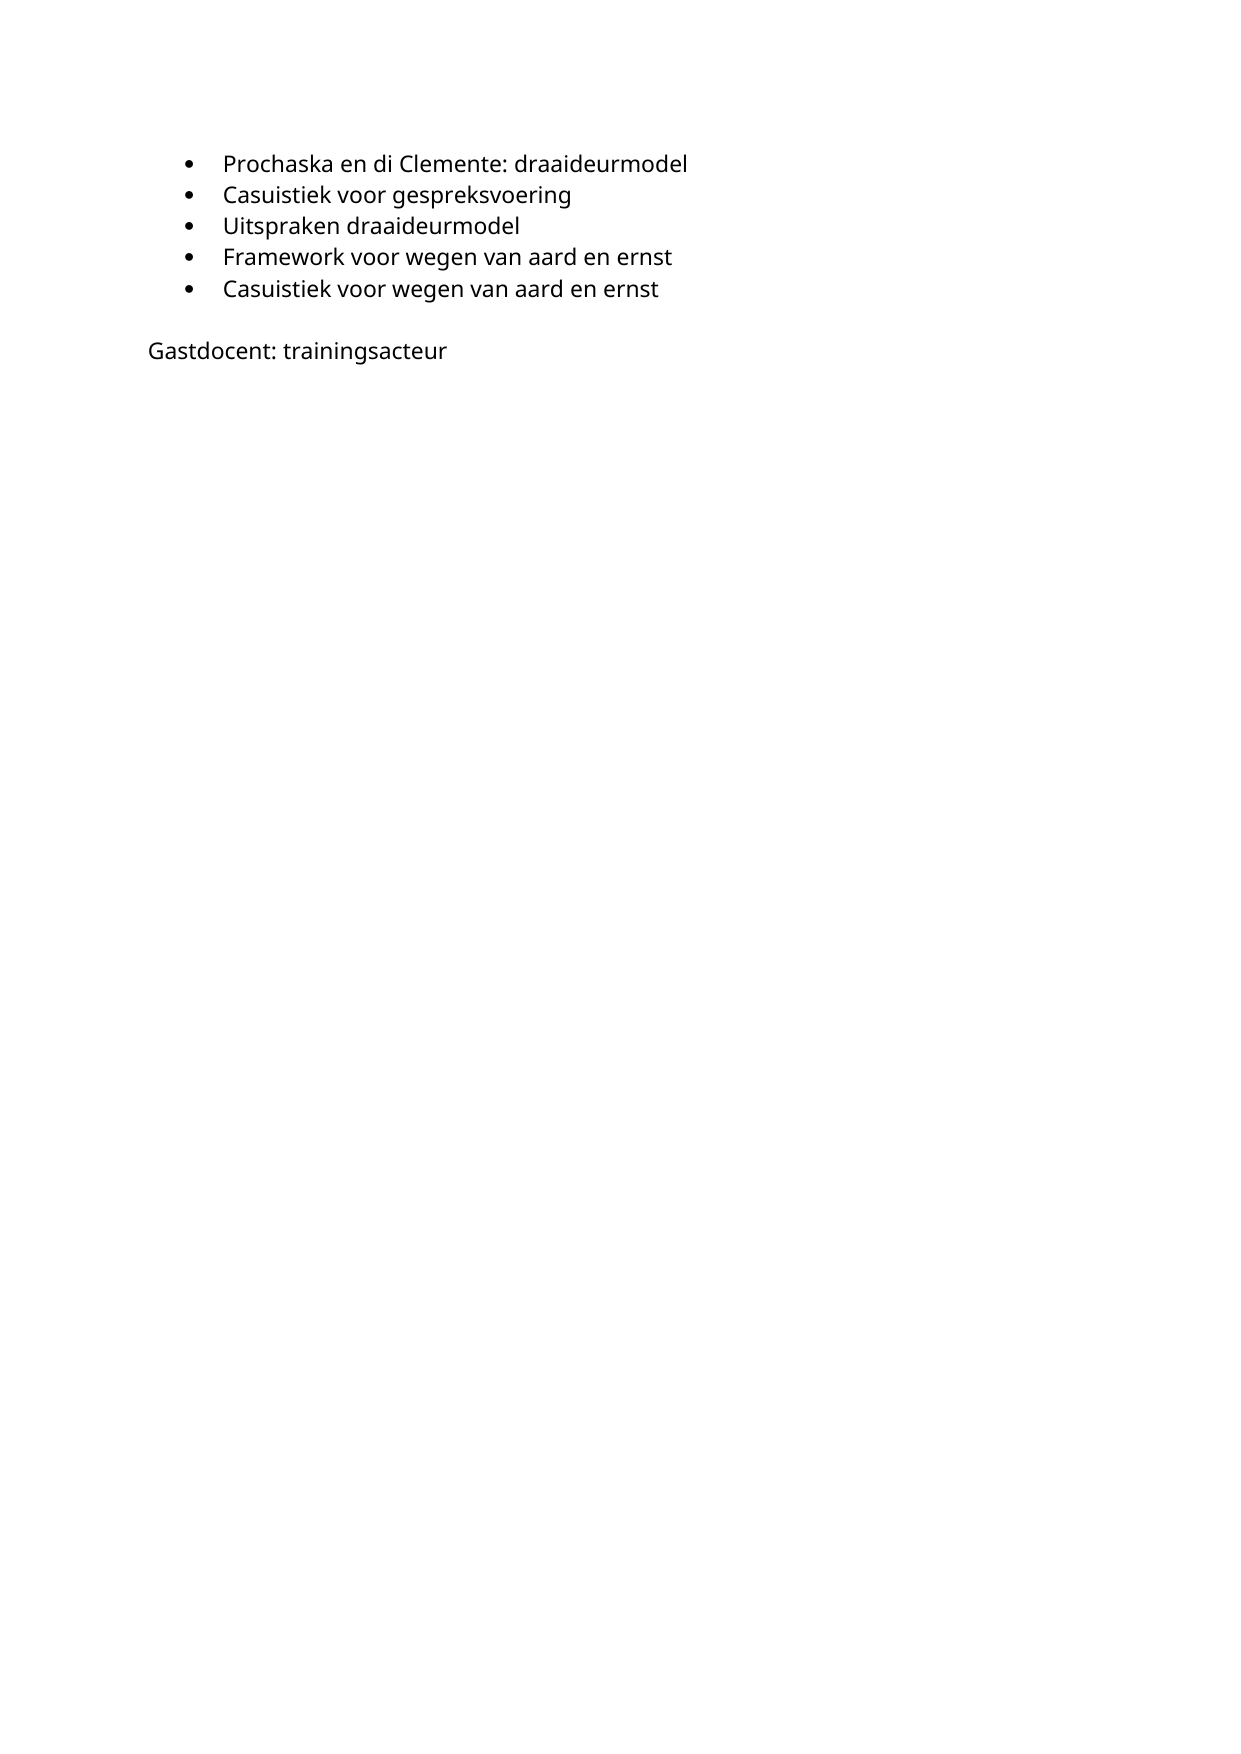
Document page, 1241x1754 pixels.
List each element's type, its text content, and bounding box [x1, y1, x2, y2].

list Prochaska en di Clemente: draaideurmodel [185, 148, 1093, 179]
list Framework voor wegen van aard en ernst [185, 241, 1093, 273]
list Uitspraken draaideurmodel [185, 210, 1093, 241]
text Gastdocent: trainingsacteur [148, 335, 1093, 366]
list Casuistiek voor gespreksvoering [185, 179, 1093, 210]
list Casuistiek voor wegen van aard en ernst [185, 273, 1093, 304]
